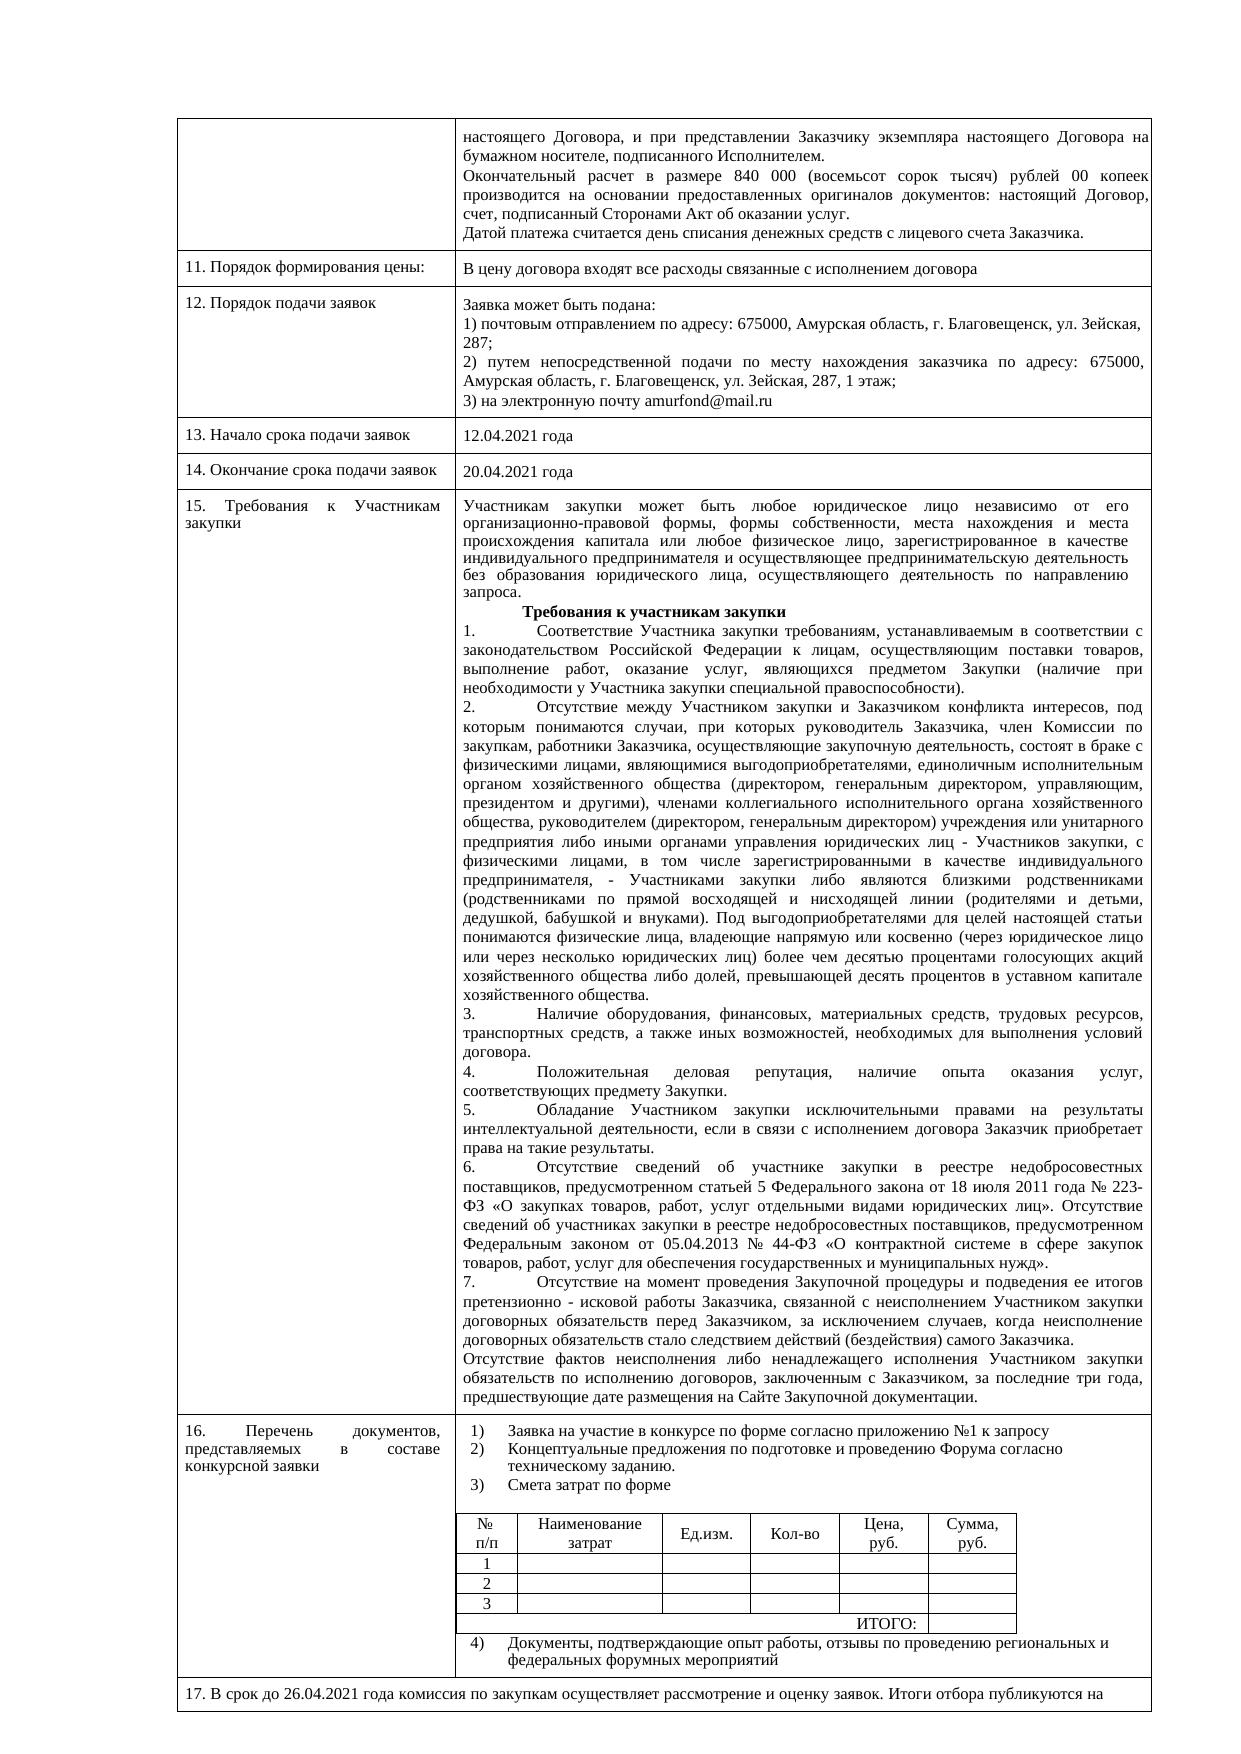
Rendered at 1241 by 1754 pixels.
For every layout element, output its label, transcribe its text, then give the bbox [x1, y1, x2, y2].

table_cell 15. Требования к Участникам закупки [178, 490, 455, 1414]
table_cell Заявка на участие в конкурсе по форме согласно приложению №1 к запросу Концептуальные предложения по подготовке и проведению Форума согласно техническому заданию. Смета затрат по форме Документы, подтверждающие опыт работы, отзывы по проведению региональных и федеральных форумных мероприятий [456, 1415, 1151, 1494]
table_cell 12.04.2021 года [456, 418, 1151, 453]
table_cell В цену договора входят все расходы связанные с исполнением договора [456, 251, 1151, 286]
table_cell Участникам закупки может быть любое юридическое лицо независимо от его организационно-правовой формы, формы собственности, места нахождения и места происхождения капитала или любое физическое лицо, зарегистрированное в качестве индивидуального предпринимателя и осуществляющее предпринимательскую деятельность без образования юридического лица, осуществляющего деятельность по направлению запроса. Требования к участникам закупки Соответствие Участника закупки требованиям, устанавливаемым в соответствии с законодательством Российской Федерации к лицам, осуществляющим поставки товаров, выполнение работ, оказание услуг, являющихся предметом Закупки (наличие при необходимости у Участника закупки специальной правоспособности). Отсутствие между Участником закупки и Заказчиком конфликта интересов, под которым понимаются случаи, при которых руководитель Заказчика, член Комиссии по закупкам, работники Заказчика, осуществляющие закупочную деятельность, состоят в браке с физическими лицами, являющимися выгодоприобретателями, единоличным исполнительным органом хозяйственного общества (директором, генеральным директором, управляющим, президентом и другими), членами коллегиального исполнительного органа хозяйственного общества, руководителем (директором, генеральным директором) учреждения или унитарного предприятия либо иными органами управления юридических лиц - Участников закупки, с физическими лицами, в том числе зарегистрированными в качестве индивидуального предпринимателя, - Участниками закупки либо являются близкими родственниками (родственниками по прямой восходящей и нисходящей линии (родителями и детьми, дедушкой, бабушкой и внуками). Под выгодоприобретателями для целей настоящей статьи понимаются физические лица, владеющие напрямую или косвенно (через юридическое лицо или через несколько юридических лиц) более чем десятью процентами голосующих акций хозяйственного общества либо долей, превышающей десять процентов в уставном капитале хозяйственного общества. Наличие оборудования, финансовых, материальных средств, трудовых ресурсов, транспортных средств, а также иных возможностей, необходимых для выполнения условий договора. Положительная деловая репутация, наличие опыта оказания услуг, соответствующих предмету Закупки. Обладание Участником закупки исключительными правами на результаты интеллектуальной деятельности, если в связи с исполнением договора Заказчик приобретает права на такие результаты. Отсутствие сведений об участнике закупки в реестре недобросовестных поставщиков, предусмотренном статьей 5 Федерального закона от 18 июля 2011 года № 223-ФЗ «О закупках товаров, работ, услуг отдельными видами юридических лиц». Отсутствие сведений об участниках закупки в реестре недобросовестных поставщиков, предусмотренном Федеральным законом от 05.04.2013 № 44-ФЗ «О контрактной системе в сфере закупок товаров, работ, услуг для обеспечения государственных и муниципальных нужд». Отсутствие на момент проведения Закупочной процедуры и подведения ее итогов претензионно - исковой работы Заказчика, связанной с неисполнением Участником закупки договорных обязательств перед Заказчиком, за исключением случаев, когда неисполнение договорных обязательств стало следствием действий (бездействия) самого Заказчика. Отсутствие фактов неисполнения либо ненадлежащего исполнения Участником закупки обязательств по исполнению договоров, заключенным с Заказчиком, за последние три года, предшествующие дате размещения на Сайте Закупочной документации. [456, 490, 1151, 1414]
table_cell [178, 119, 455, 250]
table_cell Заявка на участие в конкурсе по форме согласно приложению №1 к запросу Концептуальные предложения по подготовке и проведению Форума согласно техническому заданию. Смета затрат по форме Документы, подтверждающие опыт работы, отзывы по проведению региональных и федеральных форумных мероприятий [456, 1513, 1151, 1677]
table_cell 14. Окончание срока подачи заявок [178, 454, 455, 489]
table_cell 11. Порядок формирования цены: [178, 251, 455, 286]
table_cell Заявка может быть подана: 1) почтовым отправлением по адресу: 675000, Амурская область, г. Благовещенск, ул. Зейская, 287; 2) путем непосредственной подачи по месту нахождения заказчика по адресу: 675000, Амурская область, г. Благовещенск, ул. Зейская, 287, 1 этаж; 3) на электронную почту amurfond@mail.ru [456, 287, 1151, 417]
table_cell 16. Перечень документов, представляемых в составе конкурсной заявки [178, 1415, 455, 1677]
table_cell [456, 119, 1151, 250]
table_cell 13. Начало срока подачи заявок [178, 418, 455, 453]
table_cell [178, 1678, 1151, 1711]
table_cell 12. Порядок подачи заявок [178, 287, 455, 417]
table_cell 20.04.2021 года [456, 454, 1151, 489]
